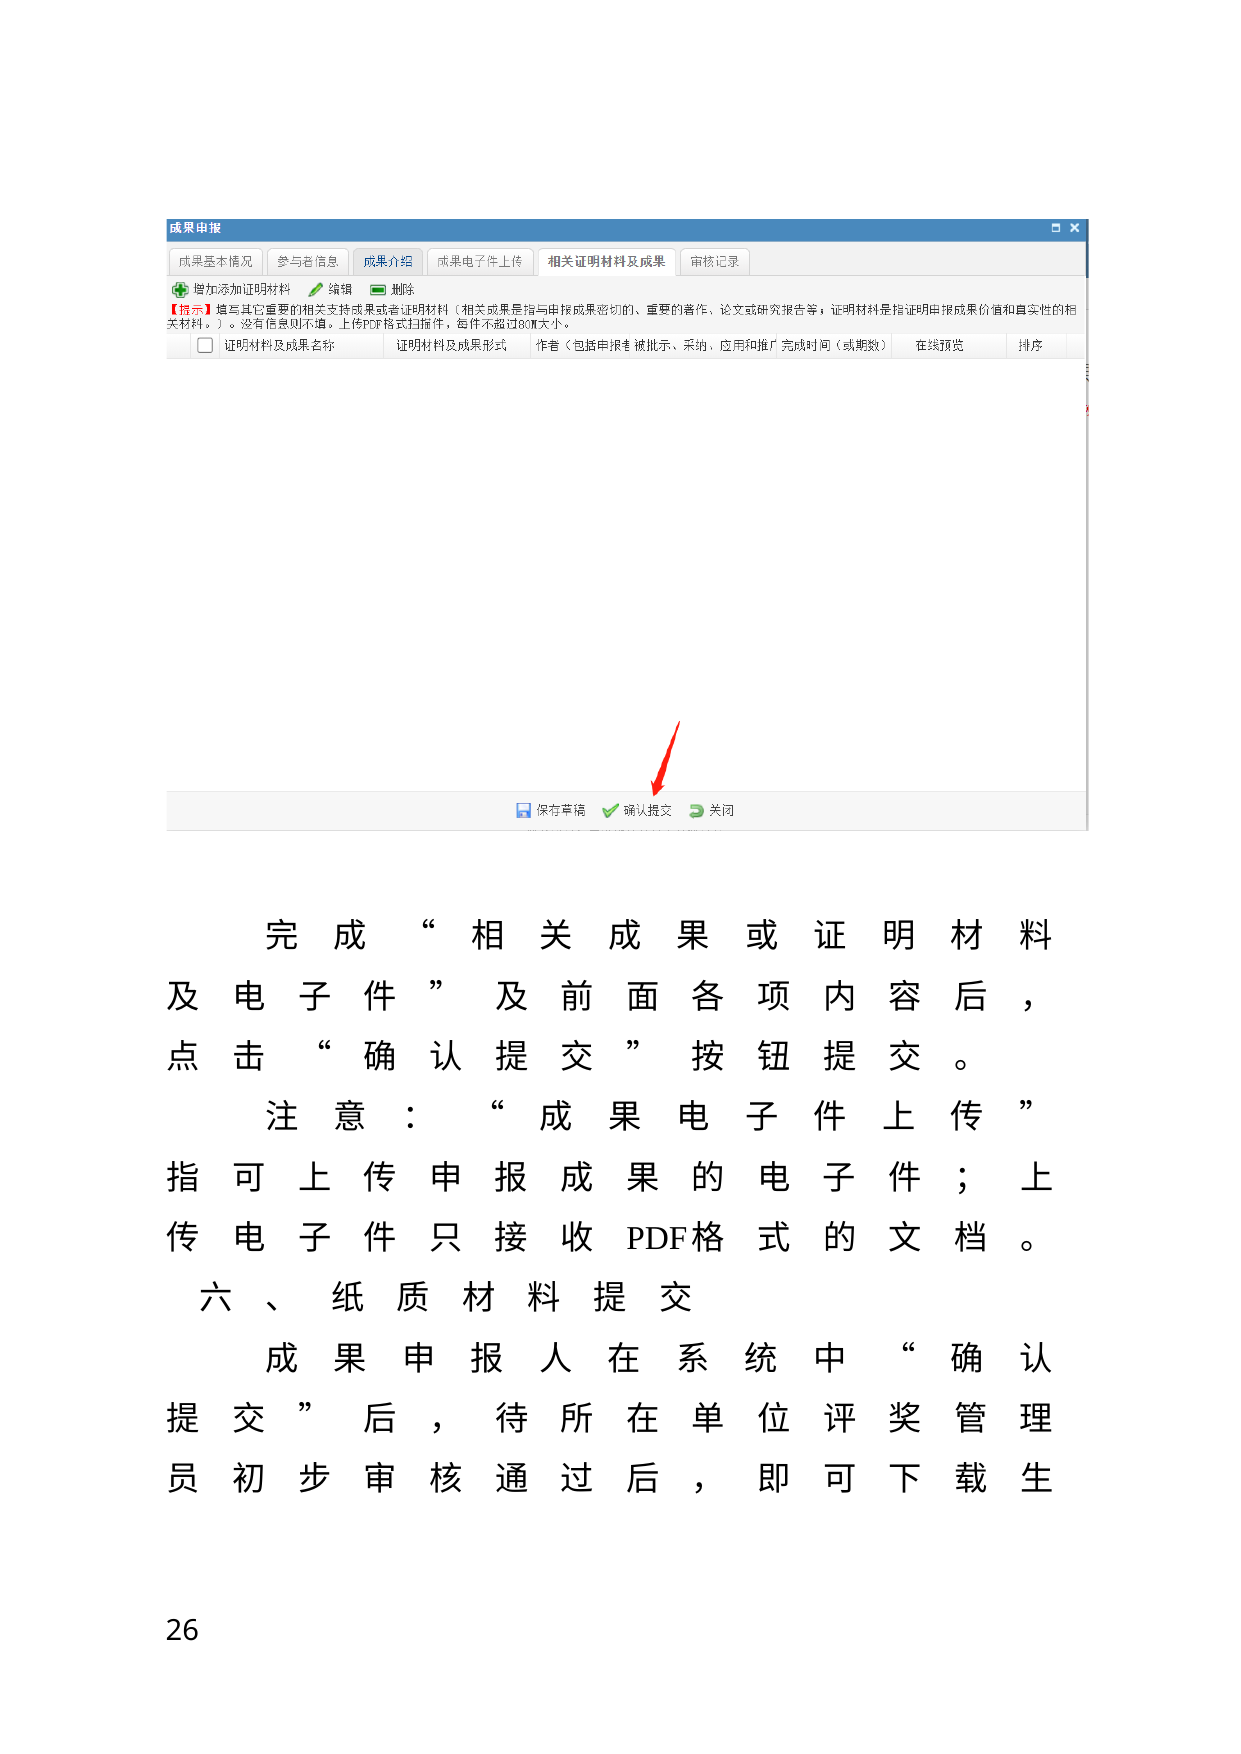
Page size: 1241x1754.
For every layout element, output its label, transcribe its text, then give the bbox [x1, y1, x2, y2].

text 完成“相关成果或证明材料及电子件”及前面各项内容后，点击“确认提交”按钮提交。 [167, 903, 1085, 1084]
picture [166, 219, 1089, 831]
text 注意：“成果电子件上传”指可上传申报成果的电子件；上传电子件只接收PDF格式的文档。 [167, 1084, 1085, 1265]
text 六、纸质材料提交 [167, 1265, 1085, 1325]
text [167, 1325, 1085, 1506]
